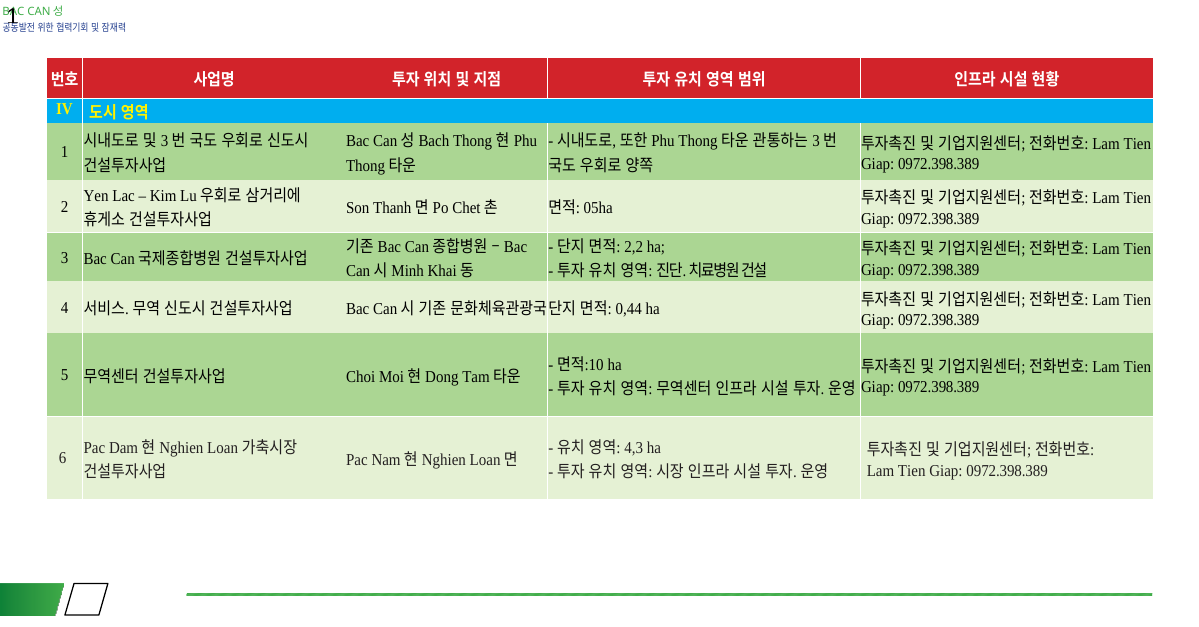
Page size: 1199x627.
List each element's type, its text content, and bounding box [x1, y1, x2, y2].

table_cell Bac Can시 기존 문화체육관광국 [345, 281, 547, 333]
table_cell 서비스. 무역 신도시 건설투자사업 [83, 281, 345, 333]
table_cell 1 [47, 123, 82, 180]
table_cell 투자촉진 및 기업지원센터; 전화번호: Lam Tien Giap: 0972.398.389 [861, 333, 1153, 416]
table_cell Bac Can성 Bach Thong현 Phu Thong타운 [345, 123, 547, 180]
picture [0, 582, 64, 616]
table_cell Yen Lac – Kim Lu우회로 삼거리에 휴게소 건설투자사업 [83, 180, 345, 232]
table_header 사업명 [83, 58, 345, 98]
table_cell 5 [47, 333, 82, 416]
table_header 인프라 시설 현황 [861, 58, 1153, 98]
table_cell 도시 영역 [83, 99, 1153, 123]
table_cell 면적: 05ha [548, 180, 860, 232]
table_cell 투자촉진 및 기업지원센터; 전화번호: Lam Tien Giap: 0972.398.389 [861, 417, 1153, 499]
table_cell 투자촉진 및 기업지원센터; 전화번호: Lam Tien Giap: 0972.398.389 [861, 281, 1153, 333]
table_cell - 단지 면적: 2,2 ha; - 투자 유치 영역: 진단. 치료병원 건설 [548, 233, 860, 281]
table_cell 6 [47, 417, 82, 499]
table_cell Choi Moi현 Dong Tam타운 [345, 333, 547, 416]
table_cell 기존 Bac Can종합병원 – Bac Can시 Minh Khai동 [345, 233, 547, 281]
table_cell Pac Dam현 Nghien Loan 가축시장 건설투자사업 [83, 417, 345, 499]
table_cell 시내도로 및 3번 국도 우회로 신도시 건설투자사업 [83, 123, 345, 180]
table_cell Son Thanh면 Po Chet촌 [345, 180, 547, 232]
table_cell 2 [47, 180, 82, 232]
table_header 투자 유치 영역 범위 [548, 58, 860, 98]
table_cell 투자촉진 및 기업지원센터; 전화번호: Lam Tien Giap: 0972.398.389 [861, 123, 1153, 180]
table_cell 투자촉진 및 기업지원센터; 전화번호: Lam Tien Giap: 0972.398.389 [861, 233, 1153, 281]
table_cell 3 [47, 233, 82, 281]
table_cell - 유치 영역: 4,3 ha - 투자 유치 영역: 시장 인프라 시설 투자. 운영 [548, 417, 860, 499]
table_header 투자 위치 및 지점 [345, 58, 547, 98]
table_cell - 시내도로, 또한 Phu Thong타운 관통하는 3번 국도 우회로 양쪽 [548, 123, 860, 180]
table_cell IV [47, 99, 82, 123]
table_cell Pac Nam현 Nghien Loan면 [345, 417, 547, 499]
table_cell - 면적:10 ha - 투자 유치 영역: 무역센터 인프라 시설 투자. 운영 [548, 333, 860, 416]
table_cell 단지 면적: 0,44 ha [548, 281, 860, 333]
table_cell Bac Can국제종합병원 건설투자사업 [83, 233, 345, 281]
table_cell 무역센터 건설투자사업 [83, 333, 345, 416]
table_cell 투자촉진 및 기업지원센터; 전화번호: Lam Tien Giap: 0972.398.389 [861, 180, 1153, 232]
table_cell 4 [47, 281, 82, 333]
table_header 번호 [47, 58, 82, 98]
